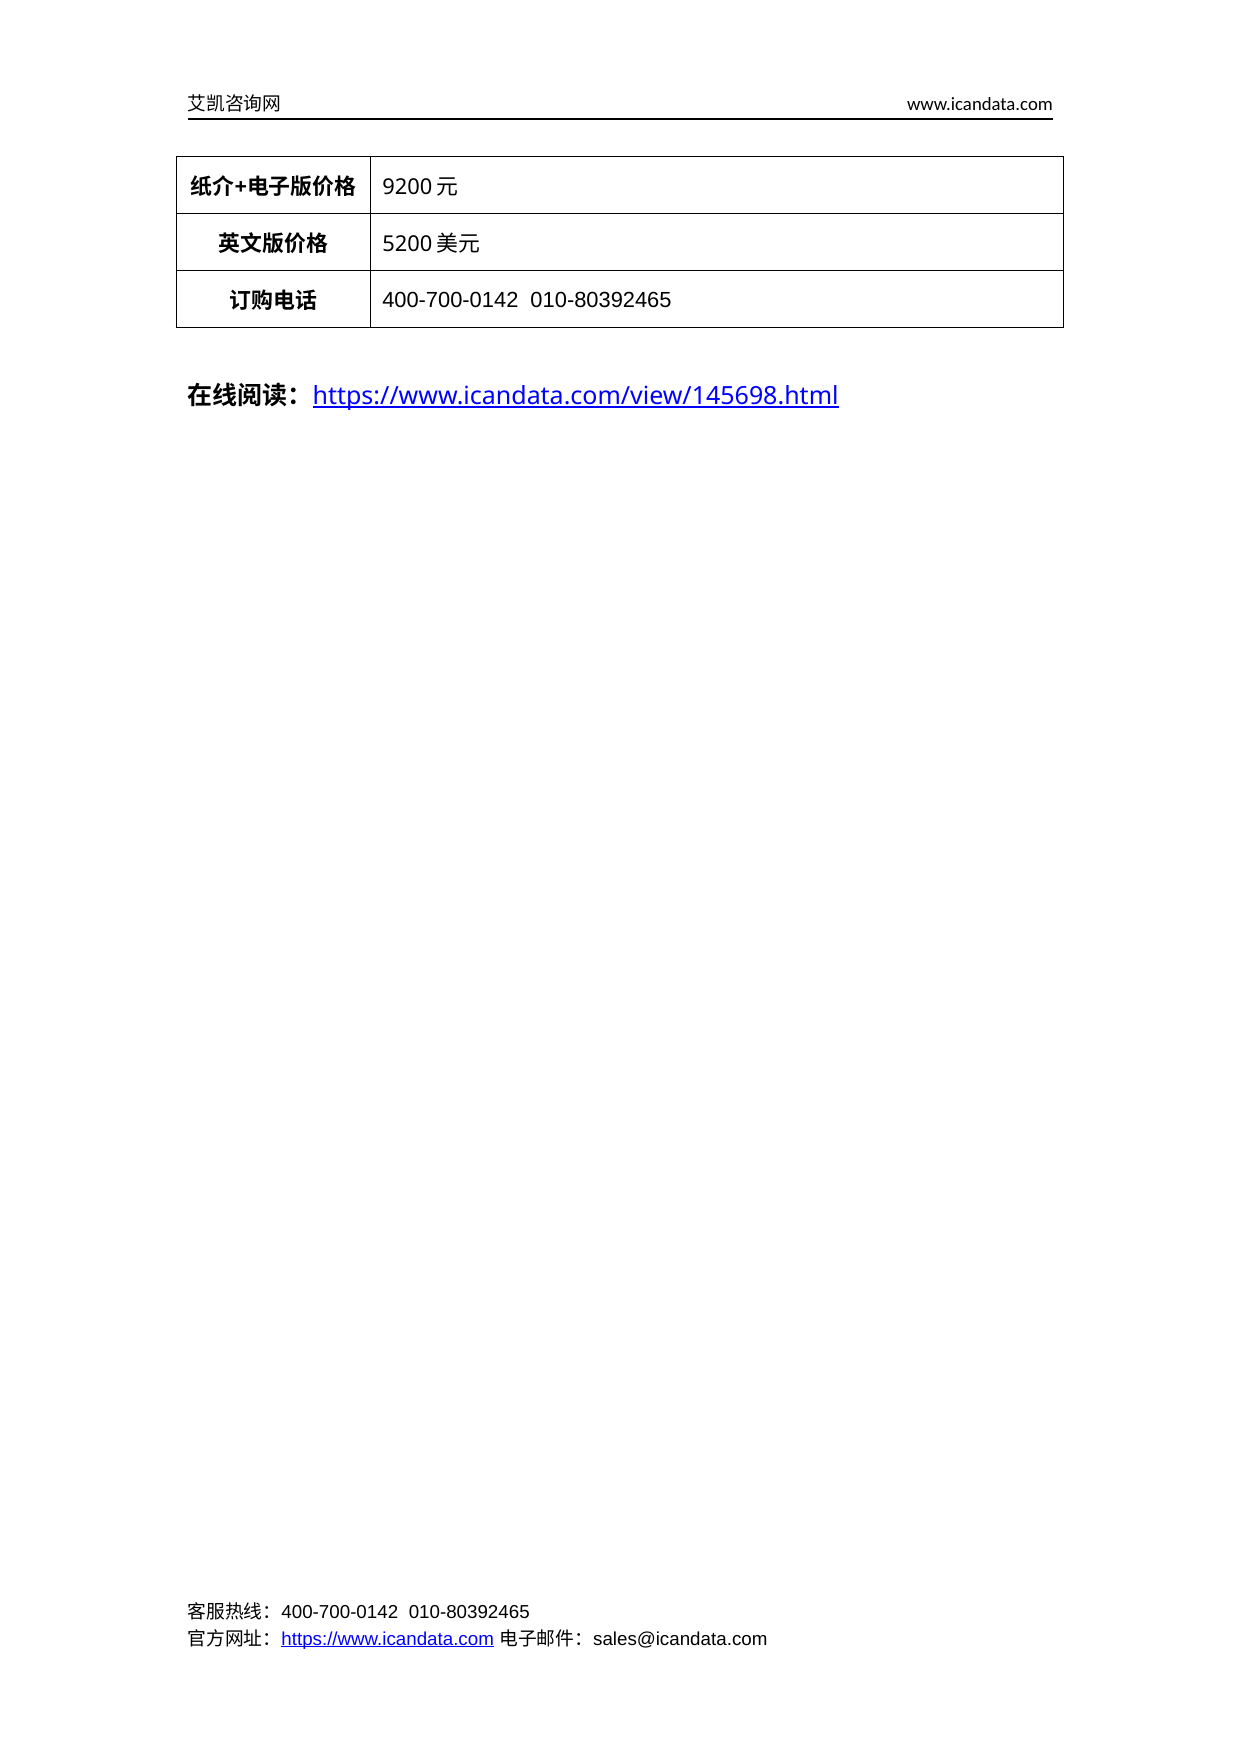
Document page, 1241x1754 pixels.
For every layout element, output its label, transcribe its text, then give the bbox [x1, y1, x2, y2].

table_cell 纸介+电子版价格 [177, 157, 370, 213]
table_cell 400-700-0142 010-80392465 [371, 271, 1063, 327]
text 在线阅读：https://www.icandata.com/view/145698.html [187, 361, 1053, 426]
table_cell 英文版价格 [177, 214, 370, 270]
table_cell 5200美元 [371, 214, 1063, 270]
table_cell 9200元 [371, 157, 1063, 213]
table_cell 订购电话 [177, 271, 370, 327]
